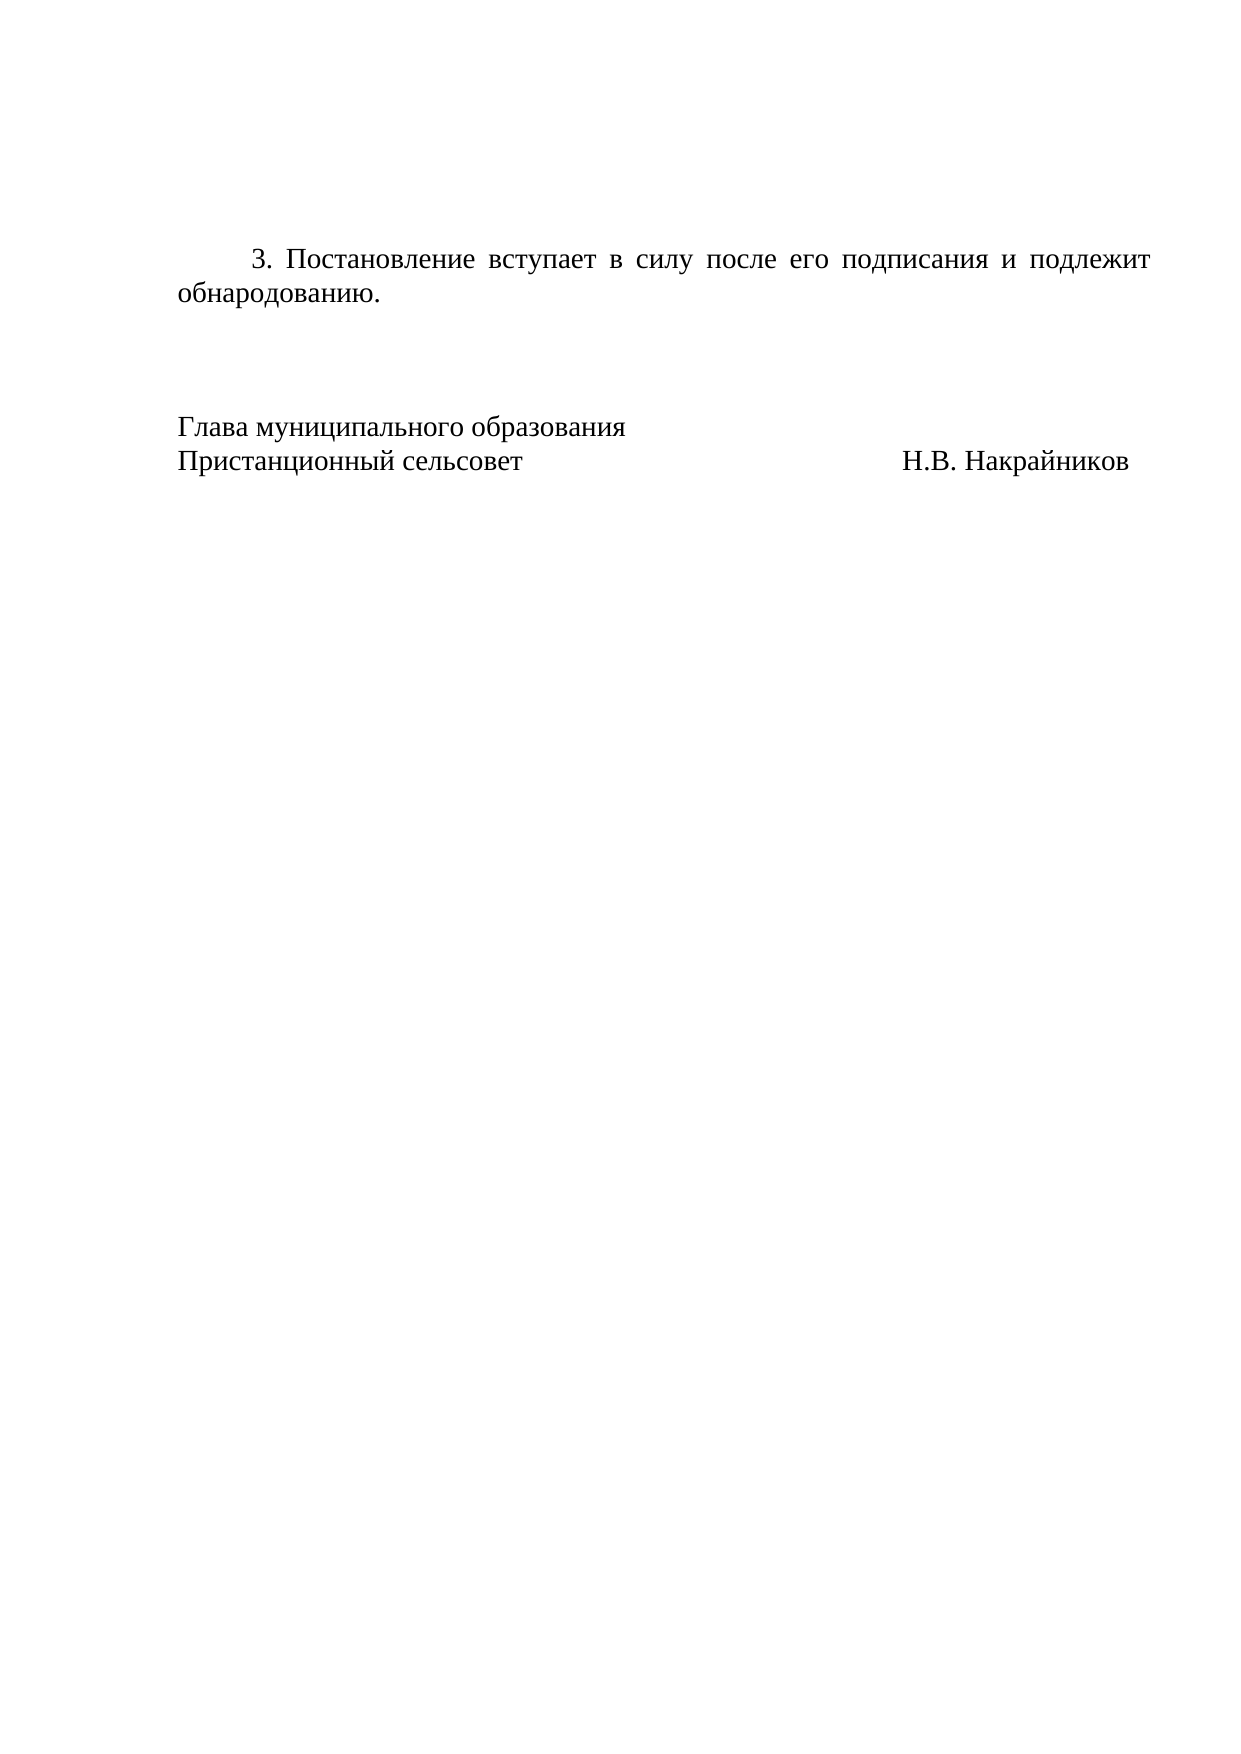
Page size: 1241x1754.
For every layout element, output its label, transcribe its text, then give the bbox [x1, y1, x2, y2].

text Глава муниципального образования [177, 409, 1152, 443]
text Пристанционный сельсовет Н.В. Накрайников [177, 443, 1152, 476]
text 3. Постановление вступает в силу после его подписания и подлежит обнародованию. [177, 242, 1152, 309]
